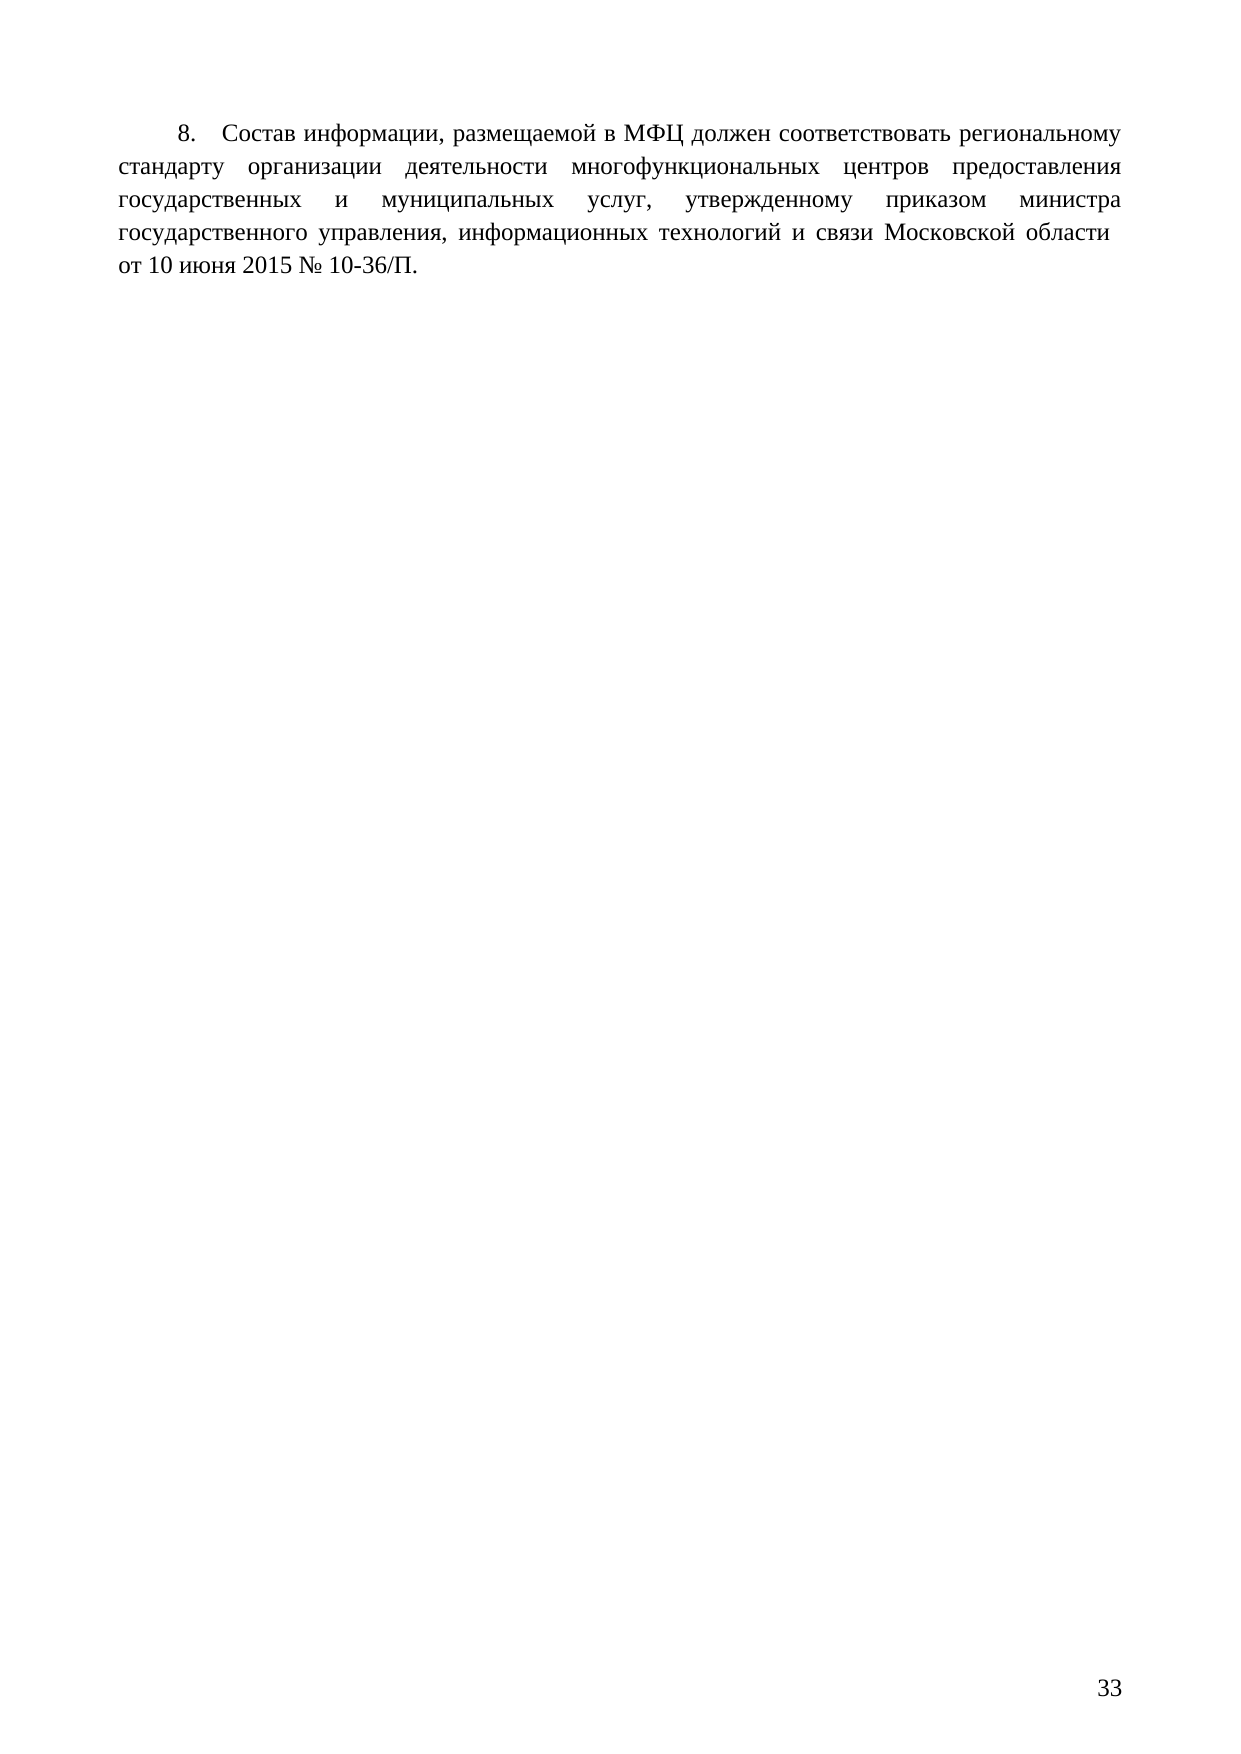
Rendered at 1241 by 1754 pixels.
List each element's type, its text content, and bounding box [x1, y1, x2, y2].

text Состав информации, размещаемой в МФЦ должен соответствовать региональному стандарту организации деятельности многофункциональных центров предоставления государственных и муниципальных услуг, утвержденному приказом министра государственного управления, информационных технологий и связи Московской области от 10 июня 2015 № 10-36/П. [118, 118, 1122, 279]
